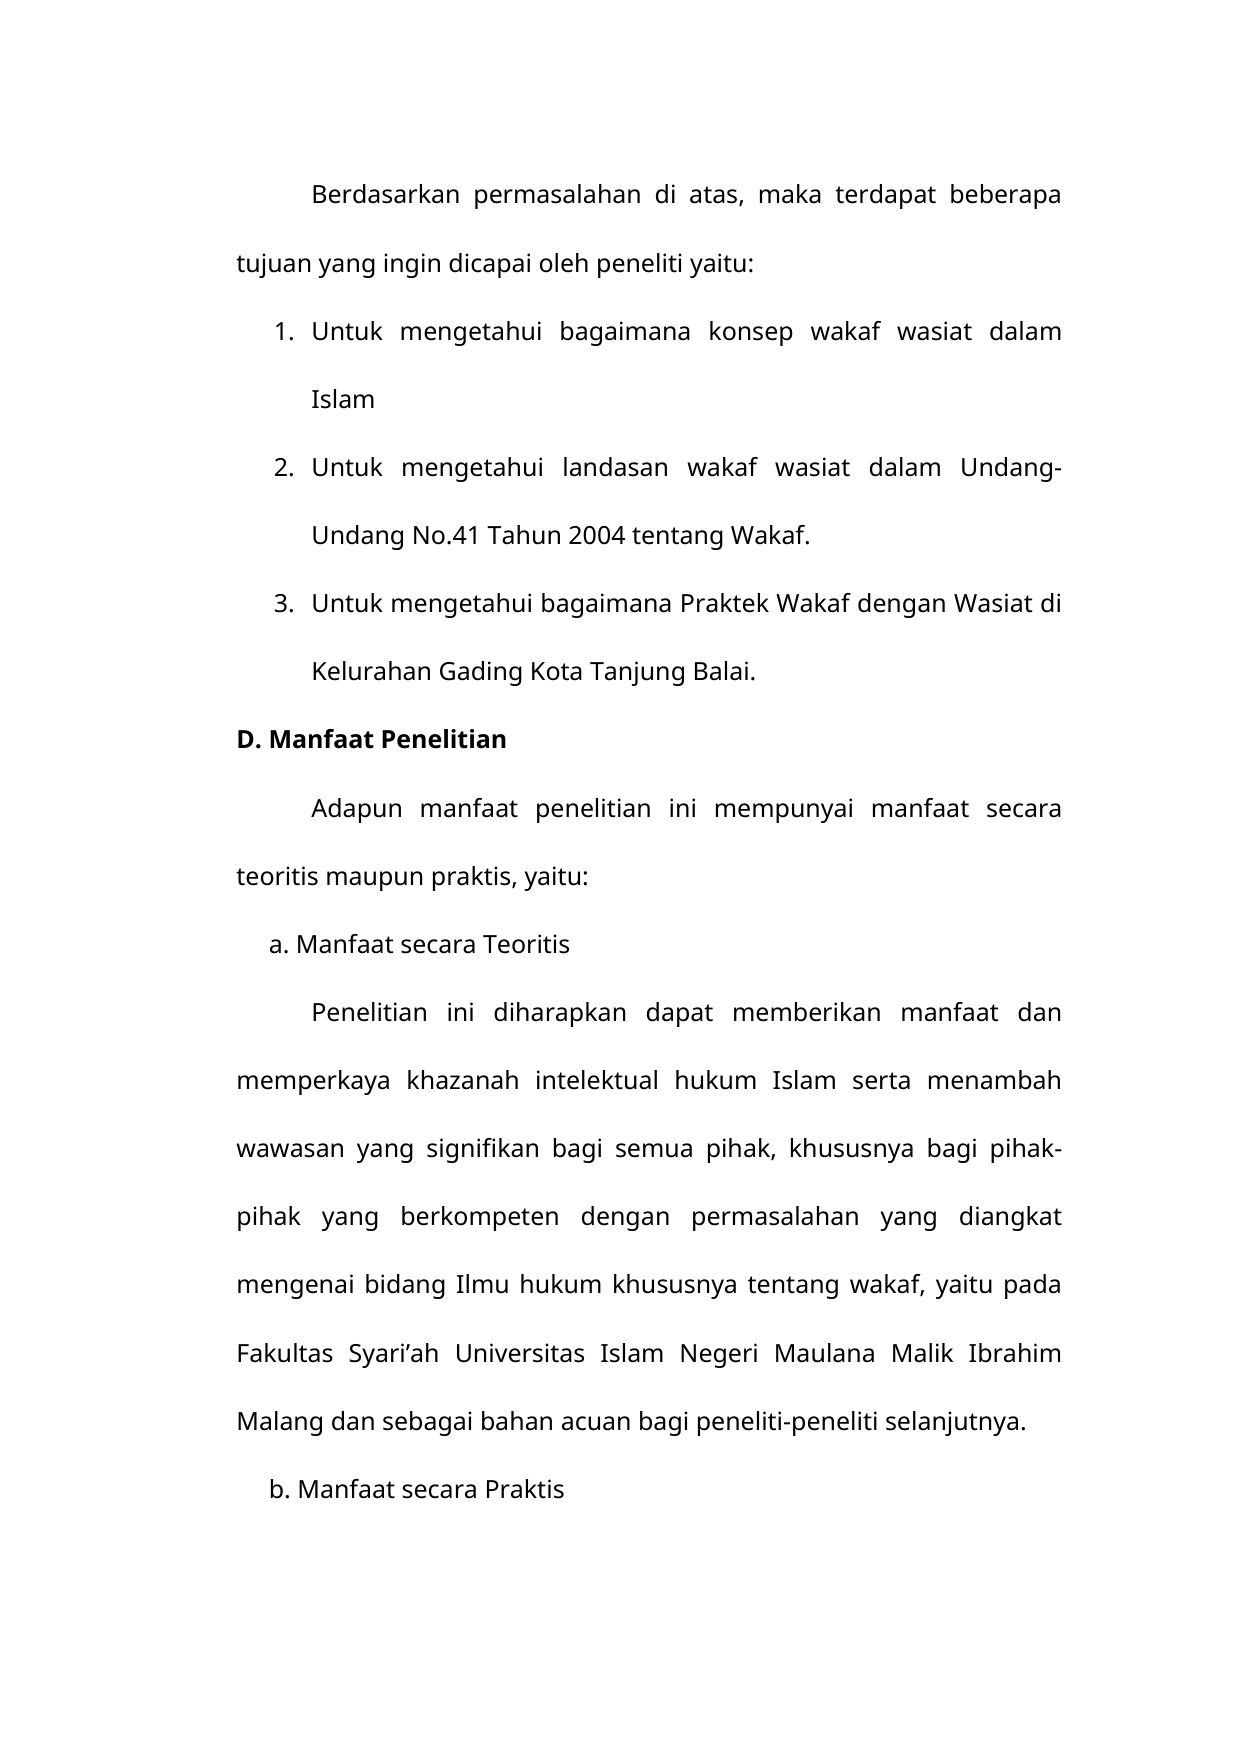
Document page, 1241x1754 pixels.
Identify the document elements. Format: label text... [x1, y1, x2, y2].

text b. Manfaat secara Praktis [236, 1472, 1063, 1506]
list Untuk mengetahui bagaimana Praktek Wakaf dengan Wasiat di Kelurahan Gading Kota Tanjung Balai. [274, 586, 1063, 688]
text Penelitian ini diharapkan dapat memberikan manfaat dan memperkaya khazanah intelektual hukum Islam serta menambah wawasan yang signifikan bagi semua pihak, khususnya bagi pihak-pihak yang berkompeten dengan permasalahan yang diangkat mengenai bidang Ilmu hukum khususnya tentang wakaf, yaitu pada Fakultas Syari’ah Universitas Islam Negeri Maulana Malik Ibrahim Malang dan sebagai bahan acuan bagi peneliti-peneliti selanjutnya. [236, 995, 1063, 1437]
list Untuk mengetahui landasan wakaf wasiat dalam Undang-Undang No.41 Tahun 2004 tentang Wakaf. [274, 450, 1063, 552]
text D. Manfaat Penelitian [236, 722, 1063, 756]
text a. Manfaat secara Teoritis [236, 927, 1063, 961]
list Untuk mengetahui bagaimana konsep wakaf wasiat dalam Islam [274, 313, 1063, 416]
text Adapun manfaat penelitian ini mempunyai manfaat secara teoritis maupun praktis, yaitu: [236, 790, 1063, 892]
text Berdasarkan permasalahan di atas, maka terdapat beberapa tujuan yang ingin dicapai oleh peneliti yaitu: [236, 177, 1063, 279]
